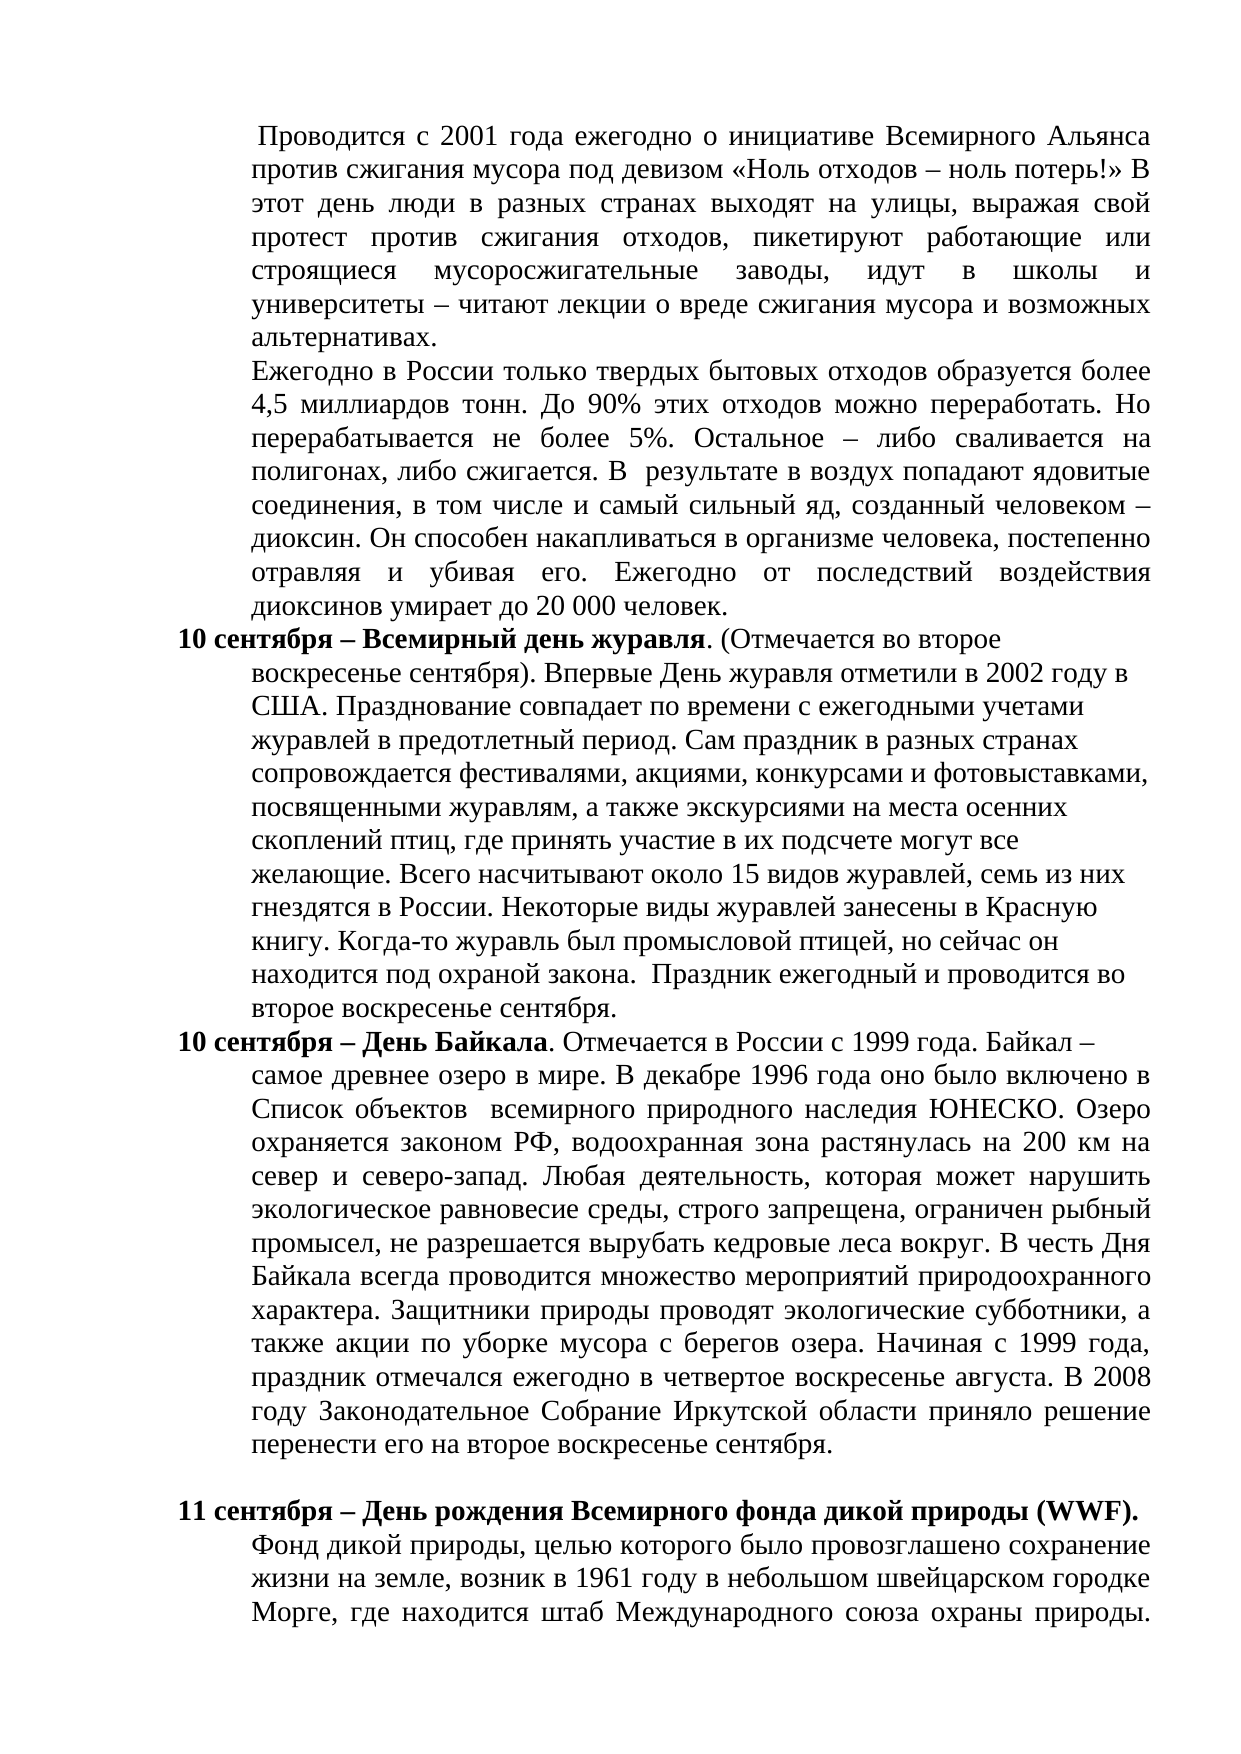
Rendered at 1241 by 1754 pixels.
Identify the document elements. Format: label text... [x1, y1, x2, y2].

text воскресенье сентября). Впервые День журавля отметили в 2002 году в США. Празднование совпадает по времени с ежегодными учетами журавлей в предотлетный период. Сам праздник в разных странах сопровождается фестивалями, акциями, конкурсами и фотовыставками, посвященными журавлям, а также экскурсиями на места осенних скоплений птиц, где принять участие в их подсчете могут все желающие. Всего насчитывают около 15 видов журавлей, семь из них гнездятся в России. Некоторые виды журавлей занесены в Красную книгу. Когда-то журавль был промысловой птицей, но сейчас он находится под охраной закона. Праздник ежегодный и проводится во второе воскресенье сентября. [251, 655, 1152, 1024]
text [251, 1527, 1152, 1627]
text самое древнее озеро в мире. В декабре 1996 года оно было включено в Список объектов всемирного природного наследия ЮНЕСКО. Озеро охраняется законом РФ, водоохранная зона растянулась на 200 км на север и северо-запад. Любая деятельность, которая может нарушить экологическое равновесие среды, строго запрещена, ограничен рыбный промысел, не разрешается вырубать кедровые леса вокруг. В честь Дня Байкала всегда проводится множество мероприятий природоохранного характера. Защитники природы проводят экологические субботники, а также акции по уборке мусора с берегов озера. Начиная с 1999 года, праздник отмечался ежегодно в четвертое воскресенье августа. В 2008 году Законодательное Собрание Иркутской области приняло решение перенести его на второе воскресенье сентября. [251, 1057, 1152, 1460]
text Ежегодно в России только твердых бытовых отходов образуется более 4,5 миллиардов тонн. До 90% этих отходов можно переработать. Но перерабатывается не более 5%. Остальное – либо сваливается на полигонах, либо сжигается. В результате в воздух попадают ядовитые соединения, в том числе и самый сильный яд, созданный человеком – диоксин. Он способен накапливаться в организме человека, постепенно отравляя и убивая его. Ежегодно от последствий воздействия диоксинов умирает до 20 000 человек. [251, 353, 1152, 621]
text 10 сентября – День Байкала. Отмечается в России с 1999 года. Байкал – [177, 1024, 1152, 1057]
text 10 сентября – Всемирный день журавля. (Отмечается во второе [177, 621, 1152, 655]
text Проводится с 2001 года ежегодно о инициативе Всемирного Альянса против сжигания мусора под девизом «Ноль отходов – ноль потерь!» В этот день люди в разных странах выходят на улицы, выражая свой протест против сжигания отходов, пикетируют работающие или строящиеся мусоросжигательные заводы, идут в школы и университеты – читают лекции о вреде сжигания мусора и возможных альтернативах. [251, 118, 1152, 353]
text 11 сентября – День рождения Всемирного фонда дикой природы (WWF). [177, 1493, 1152, 1527]
